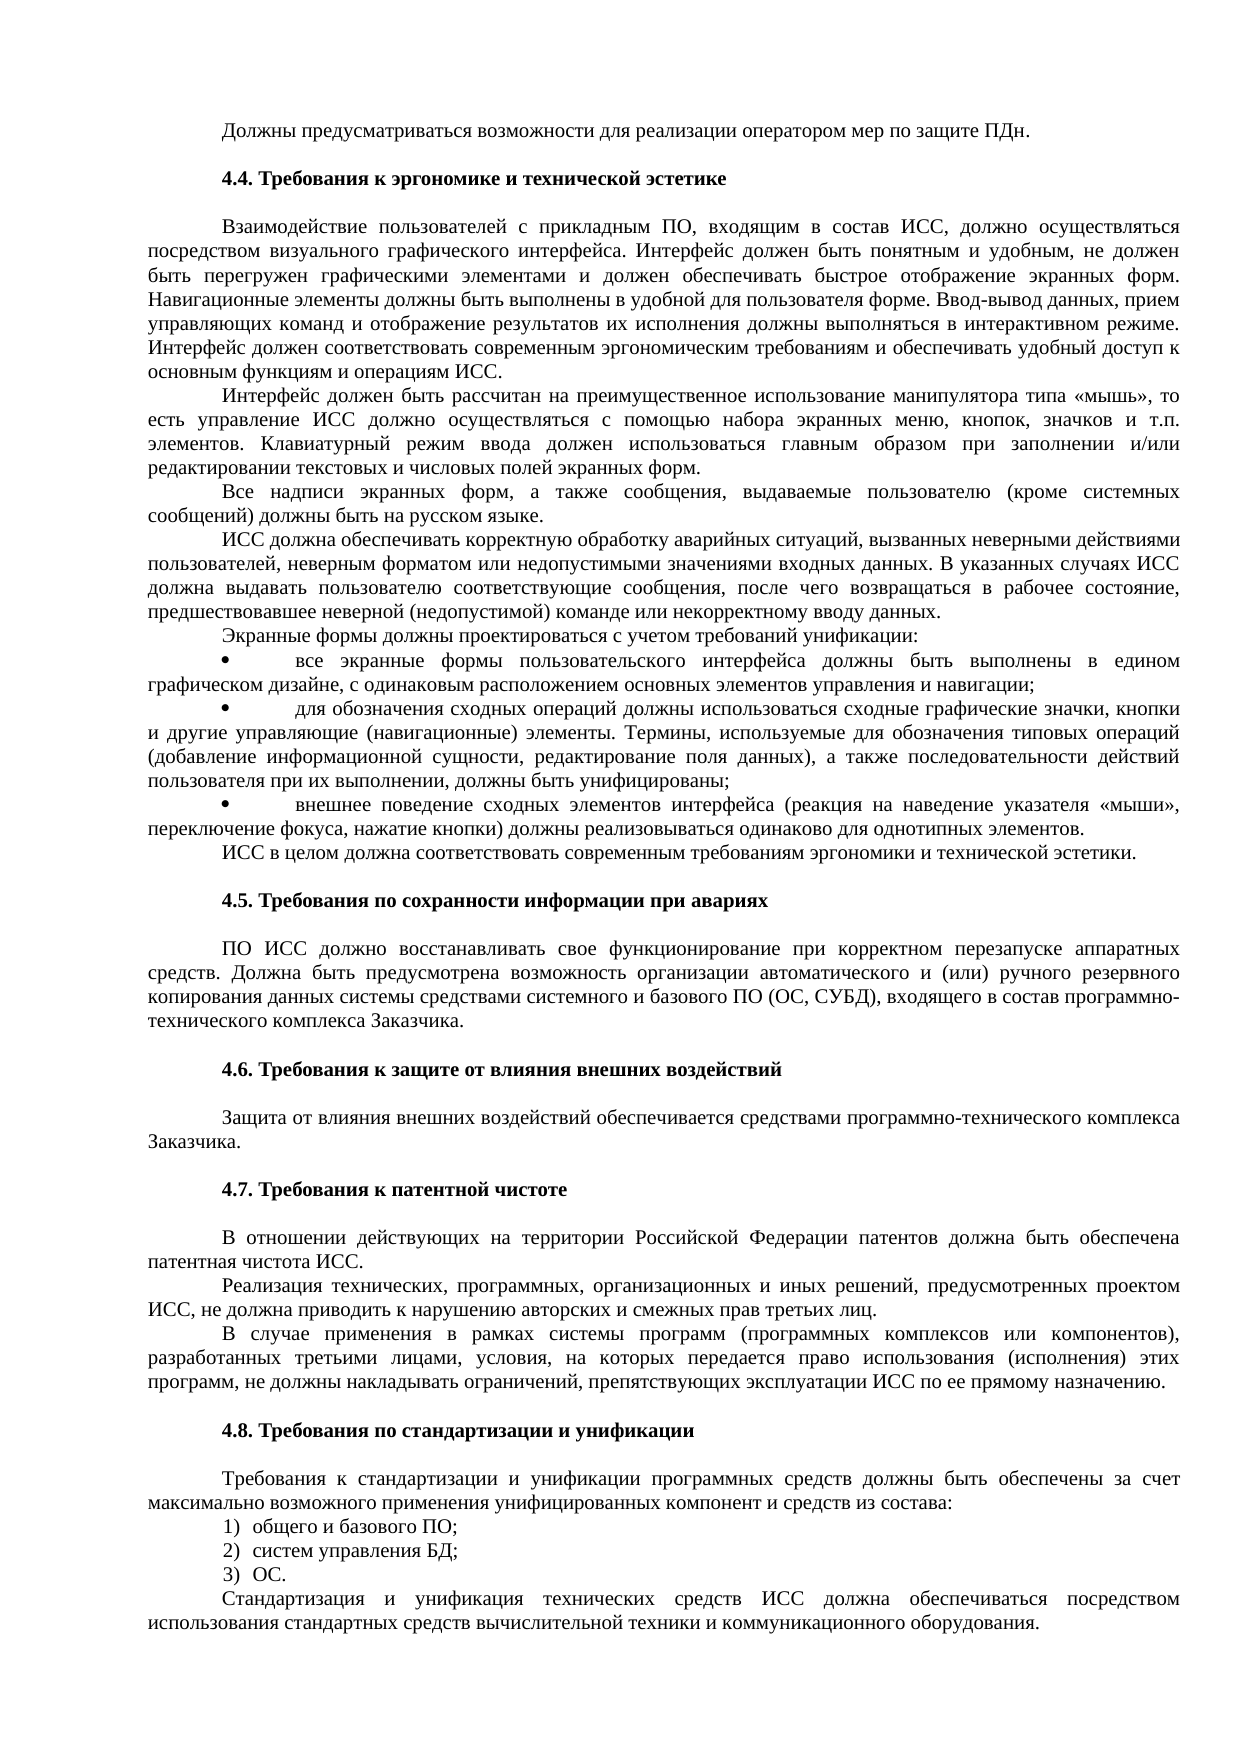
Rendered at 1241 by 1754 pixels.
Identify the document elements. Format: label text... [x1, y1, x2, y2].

list систем управления БД; [223, 1538, 1181, 1562]
text Интерфейс должен быть рассчитан на преимущественное использование манипулятора типа «мышь», то есть управление ИСС должно осуществляться с помощью набора экранных меню, кнопок, значков и т.п. элементов. Клавиатурный режим ввода должен использоваться главным образом при заполнении и/или редактировании текстовых и числовых полей экранных форм. [148, 383, 1181, 479]
text Должны предусматриваться возможности для реализации оператором мер по защите ПДн. [148, 118, 1181, 142]
text ИСС должна обеспечивать корректную обработку аварийных ситуаций, вызванных неверными действиями пользователей, неверным форматом или недопустимыми значениями входных данных. В указанных случаях ИСС должна выдавать пользователю соответствующие сообщения, после чего возвращаться в рабочее состояние, предшествовавшее неверной (недопустимой) команде или некорректному вводу данных. [148, 527, 1181, 623]
list внешнее поведение сходных элементов интерфейса (реакция на наведение указателя «мыши», переключение фокуса, нажатие кнопки) должны реализовываться одинаково для однотипных элементов. [148, 792, 1181, 840]
text Взаимодействие пользователей с прикладным ПО, входящим в состав ИСС, должно осуществляться посредством визуального графического интерфейса. Интерфейс должен быть понятным и удобным, не должен быть перегружен графическими элементами и должен обеспечивать быстрое отображение экранных форм. Навигационные элементы должны быть выполнены в удобной для пользователя форме. Ввод-вывод данных, прием управляющих команд и отображение результатов их исполнения должны выполняться в интерактивном режиме. Интерфейс должен соответствовать современным эргономическим требованиям и обеспечивать удобный доступ к основным функциям и операциям ИСС. [148, 214, 1181, 383]
list общего и базового ПО; [223, 1514, 1181, 1538]
list для обозначения сходных операций должны использоваться сходные графические значки, кнопки и другие управляющие (навигационные) элементы. Термины, используемые для обозначения типовых операций (добавление информационной сущности, редактирование поля данных), а также последовательности действий пользователя при их выполнении, должны быть унифицированы; [148, 696, 1181, 792]
text В случае применения в рамках системы программ (программных комплексов или компонентов), разработанных третьими лицами, условия, на которых передается право использования (исполнения) этих программ, не должны накладывать ограничений, препятствующих эксплуатации ИСС по ее прямому назначению. [148, 1321, 1181, 1393]
text Требования к стандартизации и унификации программных средств должны быть обеспечены за счет максимально возможного применения унифицированных компонент и средств из состава: [148, 1466, 1181, 1514]
text Стандартизация и унификация технических средств ИСС должна обеспечиваться посредством использования стандартных средств вычислительной техники и коммуникационного оборудования. [148, 1586, 1181, 1634]
text 4.4. Требования к эргономике и технической эстетике [148, 166, 1181, 190]
text В отношении действующих на территории Российской Федерации патентов должна быть обеспечена патентная чистота ИСС. [148, 1225, 1181, 1273]
text Защита от влияния внешних воздействий обеспечивается средствами программно-технического комплекса Заказчика. [148, 1105, 1181, 1153]
text 4.6. Требования к защите от влияния внешних воздействий [148, 1057, 1181, 1081]
text 4.5. Требования по сохранности информации при авариях [148, 888, 1181, 912]
list ОС. [223, 1562, 1181, 1586]
text Реализация технических, программных, организационных и иных решений, предусмотренных проектом ИСС, не должна приводить к нарушению авторских и смежных прав третьих лиц. [148, 1273, 1181, 1321]
text Экранные формы должны проектироваться с учетом требований унификации: [148, 623, 1181, 647]
text 4.8. Требования по стандартизации и унификации [148, 1417, 1181, 1442]
text Все надписи экранных форм, а также сообщения, выдаваемые пользователю (кроме системных сообщений) должны быть на русском языке. [148, 479, 1181, 527]
text ИСС в целом должна соответствовать современным требованиям эргономики и технической эстетики. [148, 840, 1181, 864]
text 4.7. Требования к патентной чистоте [148, 1177, 1181, 1201]
text ПО ИСС должно восстанавливать свое функционирование при корректном перезапуске аппаратных средств. Должна быть предусмотрена возможность организации автоматического и (или) ручного резервного копирования данных системы средствами системного и базового ПО (ОС, СУБД), входящего в состав программно-технического комплекса Заказчика. [148, 936, 1181, 1032]
list все экранные формы пользовательского интерфейса должны быть выполнены в едином графическом дизайне, с одинаковым расположением основных элементов управления и навигации; [148, 647, 1181, 696]
